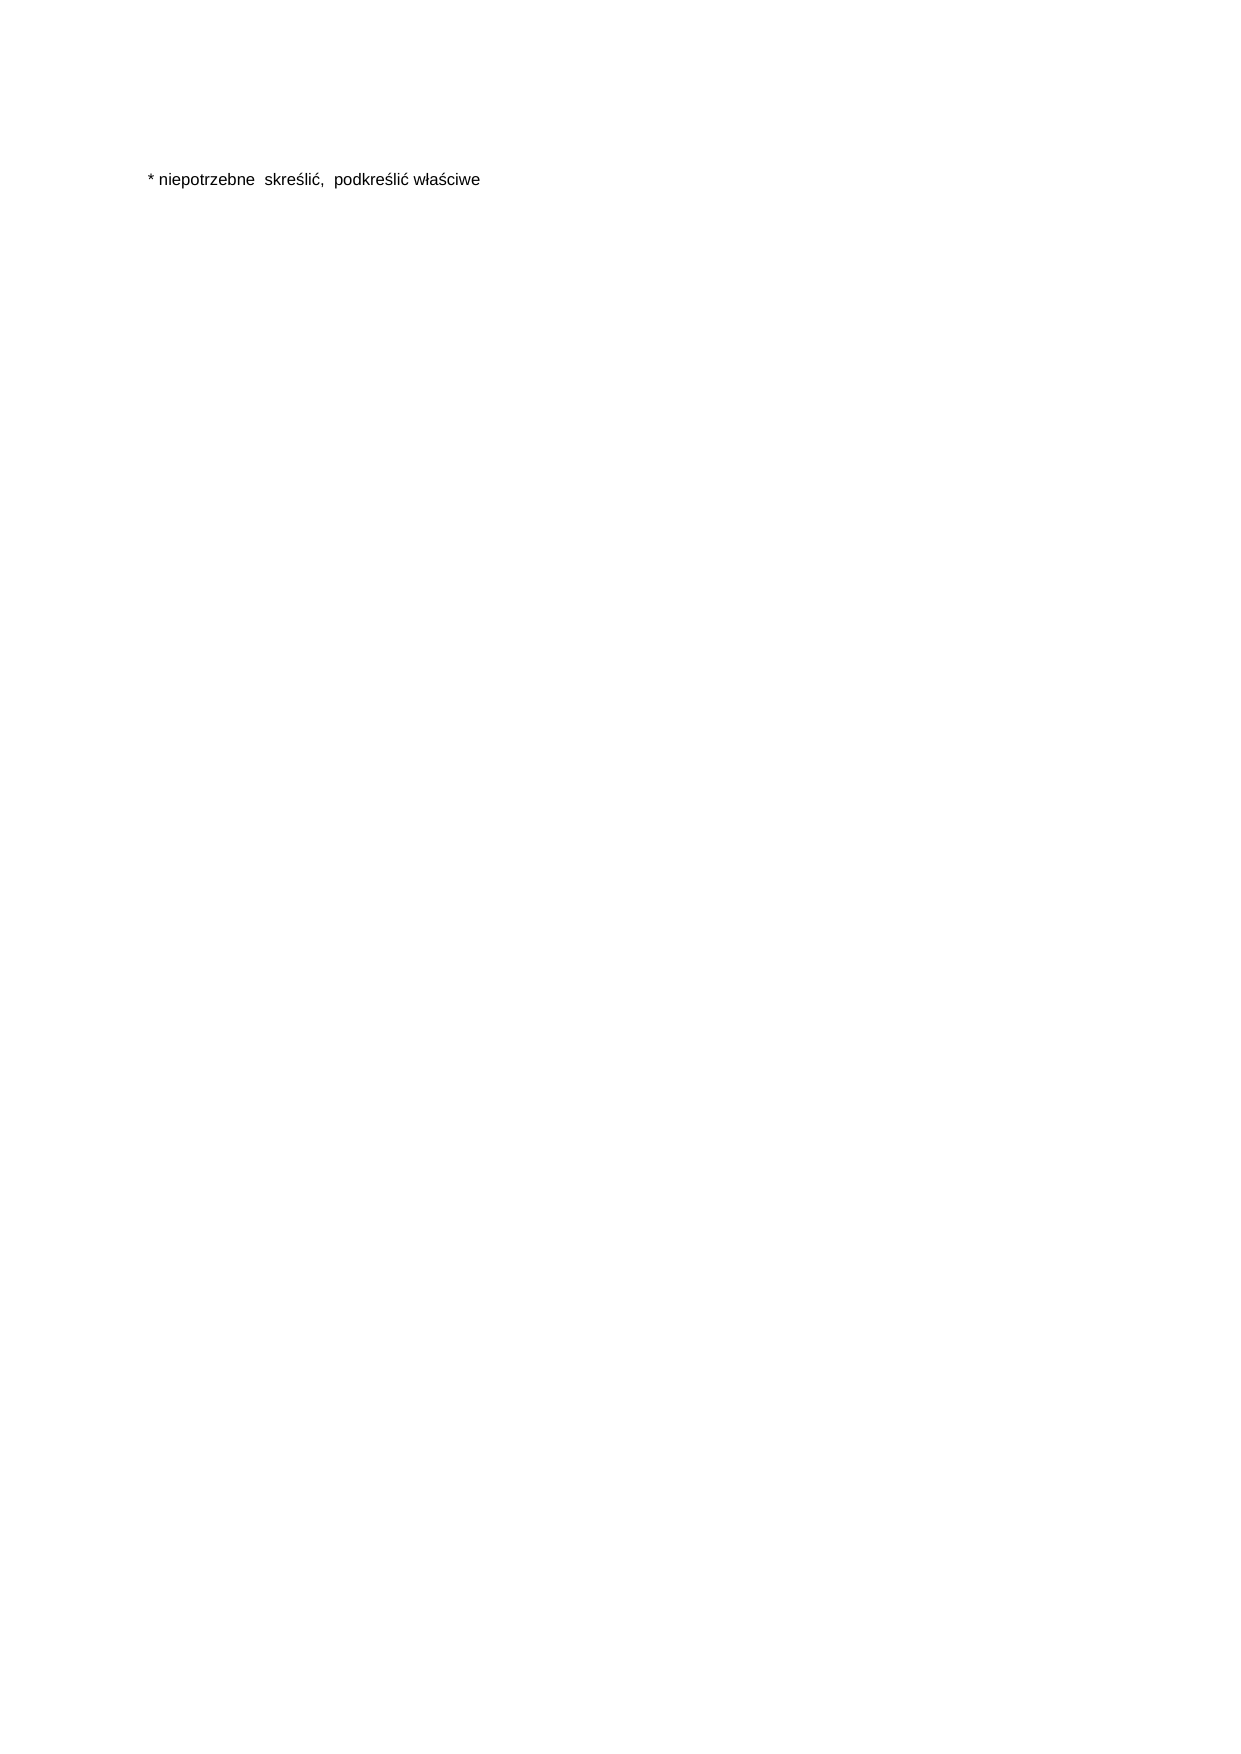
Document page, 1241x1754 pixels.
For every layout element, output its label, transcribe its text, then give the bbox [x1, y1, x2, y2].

text * niepotrzebne skreślić, podkreślić właściwe [148, 169, 1093, 189]
